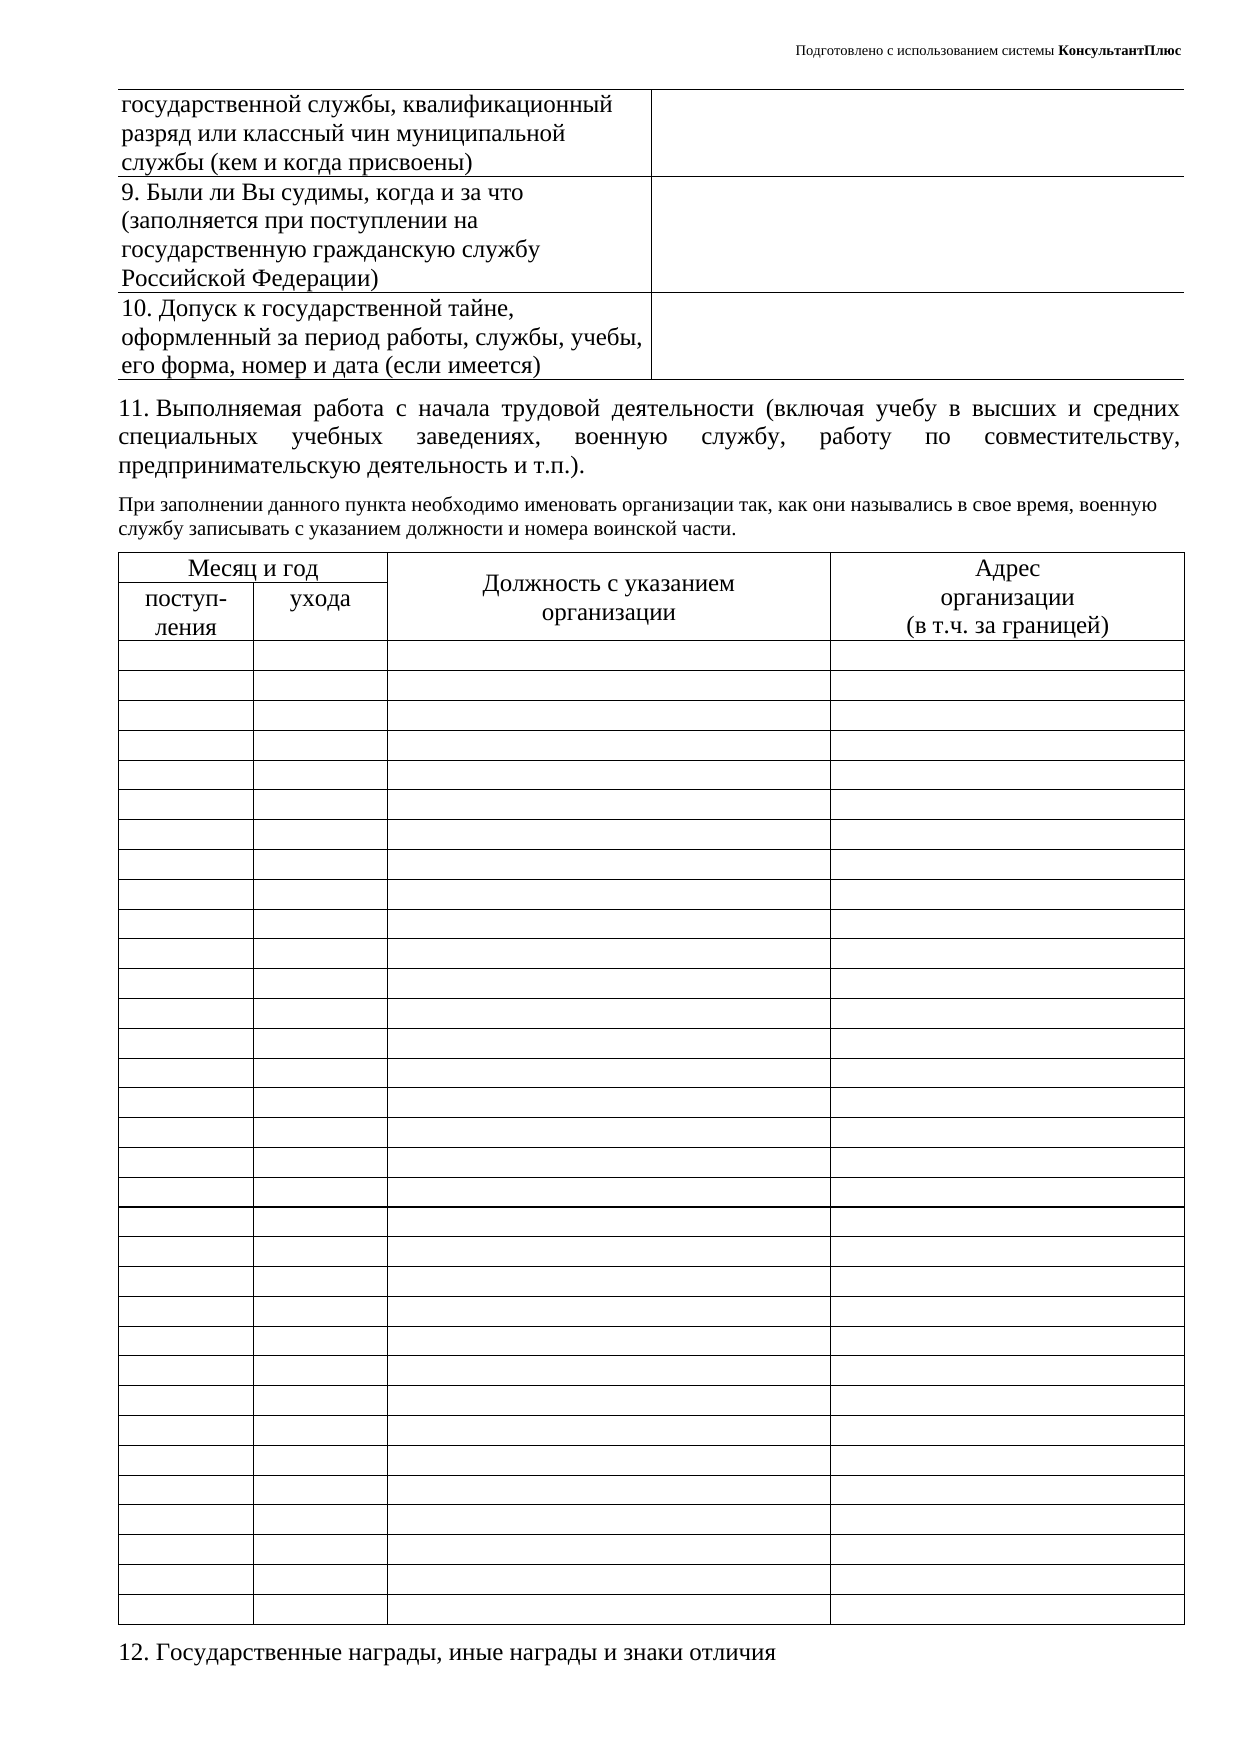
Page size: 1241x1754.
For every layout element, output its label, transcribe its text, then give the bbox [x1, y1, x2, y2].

table_cell [388, 1208, 830, 1236]
table_cell [388, 939, 830, 968]
table_cell [831, 761, 1184, 789]
table_cell [831, 1118, 1184, 1147]
table_cell [388, 910, 830, 938]
table_cell [831, 1595, 1184, 1623]
table_cell [831, 820, 1184, 849]
table_cell [831, 671, 1184, 700]
table_cell [388, 1535, 830, 1564]
table_cell [119, 1208, 253, 1236]
table_cell [119, 1148, 253, 1177]
table_cell [388, 761, 830, 789]
table_cell [388, 1178, 830, 1206]
table_cell 9. Были ли Вы судимы, когда и за что (заполняется при поступлении на государственную гражданскую службу Российской Федерации) [118, 177, 651, 292]
table_cell [831, 1505, 1184, 1534]
table_cell [831, 999, 1184, 1028]
table_cell [652, 90, 1184, 176]
table_cell [119, 1059, 253, 1087]
table_cell [831, 1178, 1184, 1206]
table_cell [388, 1356, 830, 1385]
table_cell [388, 999, 830, 1028]
table_cell [388, 1297, 830, 1326]
table_cell [831, 1356, 1184, 1385]
table_cell [831, 1446, 1184, 1474]
table_cell [119, 1386, 253, 1415]
table_cell [254, 1565, 387, 1594]
table_cell [388, 1505, 830, 1534]
table_cell [254, 1029, 387, 1057]
table_cell [388, 1029, 830, 1057]
table_cell [254, 1148, 387, 1177]
table_cell [254, 1237, 387, 1266]
table_cell [119, 1505, 253, 1534]
table_cell [254, 1118, 387, 1147]
table_cell [254, 850, 387, 879]
table_cell [831, 1386, 1184, 1415]
table_cell [254, 1595, 387, 1623]
table_cell [831, 1297, 1184, 1326]
table_cell [831, 880, 1184, 908]
table_cell [254, 1059, 387, 1087]
table_cell [254, 701, 387, 730]
table_cell [119, 1327, 253, 1355]
table_cell [831, 1208, 1184, 1236]
table_cell [254, 820, 387, 849]
table_cell [254, 910, 387, 938]
table_cell [388, 1088, 830, 1117]
table_cell [254, 1267, 387, 1296]
table_cell [388, 1595, 830, 1623]
table_cell [254, 1297, 387, 1326]
table_cell [388, 731, 830, 759]
table_cell [119, 1565, 253, 1594]
table_cell [119, 939, 253, 968]
table_header Месяц и год [119, 553, 387, 582]
table_cell [119, 641, 253, 670]
table_cell [388, 1386, 830, 1415]
table_cell [831, 1535, 1184, 1564]
table_cell [388, 1118, 830, 1147]
table_cell [388, 850, 830, 879]
table_cell [119, 1029, 253, 1057]
table_cell [119, 671, 253, 700]
table_cell [119, 1237, 253, 1266]
table_cell [119, 1535, 253, 1564]
table_cell [119, 999, 253, 1028]
table_cell [831, 1327, 1184, 1355]
text 12. Государственные награды, иные награды и знаки отличия [118, 1637, 1181, 1666]
table_cell [831, 1148, 1184, 1177]
table_cell [831, 939, 1184, 968]
table_cell [119, 880, 253, 908]
table_cell [119, 1118, 253, 1147]
table_cell [119, 1297, 253, 1326]
table_cell [831, 850, 1184, 879]
table_cell [254, 731, 387, 759]
table_cell [119, 1476, 253, 1504]
table_cell [831, 790, 1184, 819]
table_cell ухода [254, 583, 387, 640]
table_cell [254, 1446, 387, 1474]
table_cell [119, 701, 253, 730]
table_cell [388, 671, 830, 700]
table_cell [388, 641, 830, 670]
table_cell [254, 1088, 387, 1117]
text 11. Выполняемая работа с начала трудовой деятельности (включая учебу в высших и средних специальных учебных заведениях, военную службу, работу по совместительству, предпринимательскую деятельность и т.п.). [118, 393, 1181, 479]
table_cell [119, 790, 253, 819]
table_cell [119, 969, 253, 998]
table_cell [254, 939, 387, 968]
table_cell [831, 701, 1184, 730]
table_cell [388, 820, 830, 849]
table_cell поступления [119, 583, 253, 640]
table_cell [831, 969, 1184, 998]
table_cell [388, 701, 830, 730]
text При заполнении данного пункта необходимо именовать организации так, как они назывались в свое время, военную службу записывать с указанием должности и номера воинской части. [118, 491, 1181, 539]
table_cell [119, 1446, 253, 1474]
table_cell [388, 880, 830, 908]
table_cell [831, 641, 1184, 670]
table_cell [254, 1416, 387, 1445]
table_cell [254, 1356, 387, 1385]
table_cell [831, 1267, 1184, 1296]
table_cell [388, 1237, 830, 1266]
table_cell [119, 850, 253, 879]
table_cell [254, 761, 387, 789]
table_cell [254, 1386, 387, 1415]
table_cell [119, 1356, 253, 1385]
table_cell [831, 1476, 1184, 1504]
table_header Адрес организации (в т.ч. за границей) [831, 553, 1184, 640]
table_cell [388, 1446, 830, 1474]
table_cell [254, 1178, 387, 1206]
table_cell [388, 1327, 830, 1355]
table_cell [254, 671, 387, 700]
table_cell [254, 1208, 387, 1236]
table_cell [119, 1595, 253, 1623]
table_cell [388, 1267, 830, 1296]
table_cell [119, 1088, 253, 1117]
table_cell [388, 1565, 830, 1594]
table_cell [254, 1535, 387, 1564]
table_cell [388, 1476, 830, 1504]
table_cell [254, 880, 387, 908]
table_cell [119, 820, 253, 849]
table_cell [119, 1178, 253, 1206]
table_cell [254, 1476, 387, 1504]
table_cell [831, 1088, 1184, 1117]
table_cell [831, 1059, 1184, 1087]
table_cell [119, 1416, 253, 1445]
table_cell [831, 1237, 1184, 1266]
table_header Должность с указанием организации [388, 553, 830, 640]
table_cell [254, 999, 387, 1028]
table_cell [118, 90, 651, 176]
table_cell [388, 969, 830, 998]
table_cell [254, 969, 387, 998]
table_cell [388, 1416, 830, 1445]
table_cell 10. Допуск к государственной тайне, оформленный за период работы, службы, учебы, его форма, номер и дата (если имеется) [118, 293, 651, 379]
table_cell [652, 177, 1184, 292]
table_cell [652, 293, 1184, 379]
table_cell [119, 731, 253, 759]
table_cell [831, 1416, 1184, 1445]
table_cell [254, 790, 387, 819]
table_cell [831, 731, 1184, 759]
table_cell [831, 1029, 1184, 1057]
table_cell [254, 641, 387, 670]
table_cell [388, 790, 830, 819]
table_cell [831, 1565, 1184, 1594]
table_cell [119, 1267, 253, 1296]
table_cell [388, 1148, 830, 1177]
table_cell [831, 910, 1184, 938]
table_cell [119, 761, 253, 789]
table_cell [388, 1059, 830, 1087]
table_cell [119, 910, 253, 938]
table_cell [254, 1505, 387, 1534]
table_cell [254, 1327, 387, 1355]
